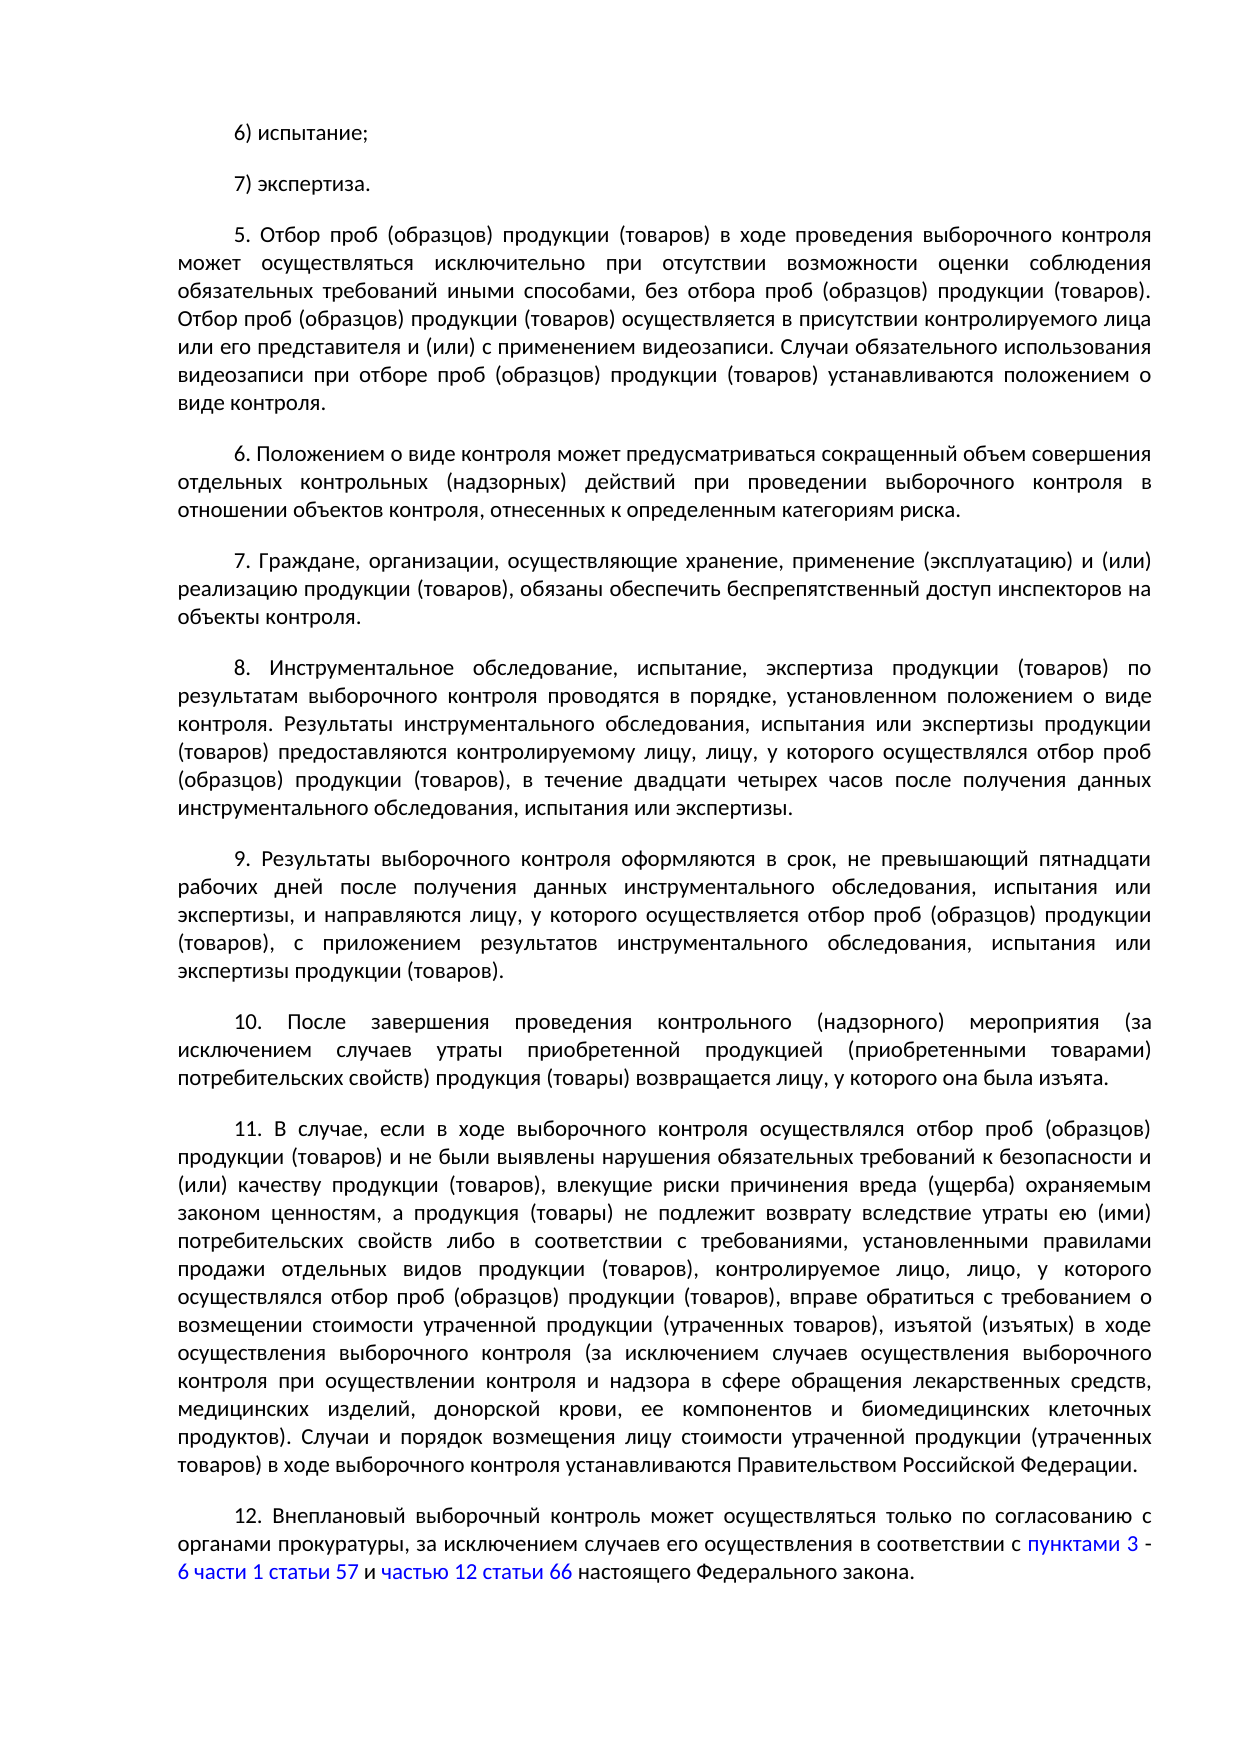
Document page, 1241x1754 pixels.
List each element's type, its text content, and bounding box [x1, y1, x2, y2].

text 7. Граждане, организации, осуществляющие хранение, применение (эксплуатацию) и (или) реализацию продукции (товаров), обязаны обеспечить беспрепятственный доступ инспекторов на объекты контроля. [177, 546, 1152, 630]
text 9. Результаты выборочного контроля оформляются в срок, не превышающий пятнадцати рабочих дней после получения данных инструментального обследования, испытания или экспертизы, и направляются лицу, у которого осуществляется отбор проб (образцов) продукции (товаров), с приложением результатов инструментального обследования, испытания или экспертизы продукции (товаров). [177, 844, 1152, 984]
text 6. Положением о виде контроля может предусматриваться сокращенный объем совершения отдельных контрольных (надзорных) действий при проведении выборочного контроля в отношении объектов контроля, отнесенных к определенным категориям риска. [177, 439, 1152, 523]
text 5. Отбор проб (образцов) продукции (товаров) в ходе проведения выборочного контроля может осуществляться исключительно при отсутствии возможности оценки соблюдения обязательных требований иными способами, без отбора проб (образцов) продукции (товаров). Отбор проб (образцов) продукции (товаров) осуществляется в присутствии контролируемого лица или его представителя и (или) с применением видеозаписи. Случаи обязательного использования видеозаписи при отборе проб (образцов) продукции (товаров) устанавливаются положением о виде контроля. [177, 220, 1152, 416]
text 12. Внеплановый выборочный контроль может осуществляться только по согласованию с органами прокуратуры, за исключением случаев его осуществления в соответствии с пунктами 3 - 6 части 1 статьи 57 и частью 12 статьи 66 настоящего Федерального закона. [177, 1501, 1152, 1585]
text 7) экспертиза. [177, 169, 1152, 197]
text 8. Инструментальное обследование, испытание, экспертиза продукции (товаров) по результатам выборочного контроля проводятся в порядке, установленном положением о виде контроля. Результаты инструментального обследования, испытания или экспертизы продукции (товаров) предоставляются контролируемому лицу, лицу, у которого осуществлялся отбор проб (образцов) продукции (товаров), в течение двадцати четырех часов после получения данных инструментального обследования, испытания или экспертизы. [177, 653, 1152, 821]
text 6) испытание; [177, 118, 1152, 146]
text 11. В случае, если в ходе выборочного контроля осуществлялся отбор проб (образцов) продукции (товаров) и не были выявлены нарушения обязательных требований к безопасности и (или) качеству продукции (товаров), влекущие риски причинения вреда (ущерба) охраняемым законом ценностям, а продукция (товары) не подлежит возврату вследствие утраты ею (ими) потребительских свойств либо в соответствии с требованиями, установленными правилами продажи отдельных видов продукции (товаров), контролируемое лицо, лицо, у которого осуществлялся отбор проб (образцов) продукции (товаров), вправе обратиться с требованием о возмещении стоимости утраченной продукции (утраченных товаров), изъятой (изъятых) в ходе осуществления выборочного контроля (за исключением случаев осуществления выборочного контроля при осуществлении контроля и надзора в сфере обращения лекарственных средств, медицинских изделий, донорской крови, ее компонентов и биомедицинских клеточных продуктов). Случаи и порядок возмещения лицу стоимости утраченной продукции (утраченных товаров) в ходе выборочного контроля устанавливаются Правительством Российской Федерации. [177, 1114, 1152, 1478]
text 10. После завершения проведения контрольного (надзорного) мероприятия (за исключением случаев утраты приобретенной продукцией (приобретенными товарами) потребительских свойств) продукция (товары) возвращается лицу, у которого она была изъята. [177, 1007, 1152, 1091]
